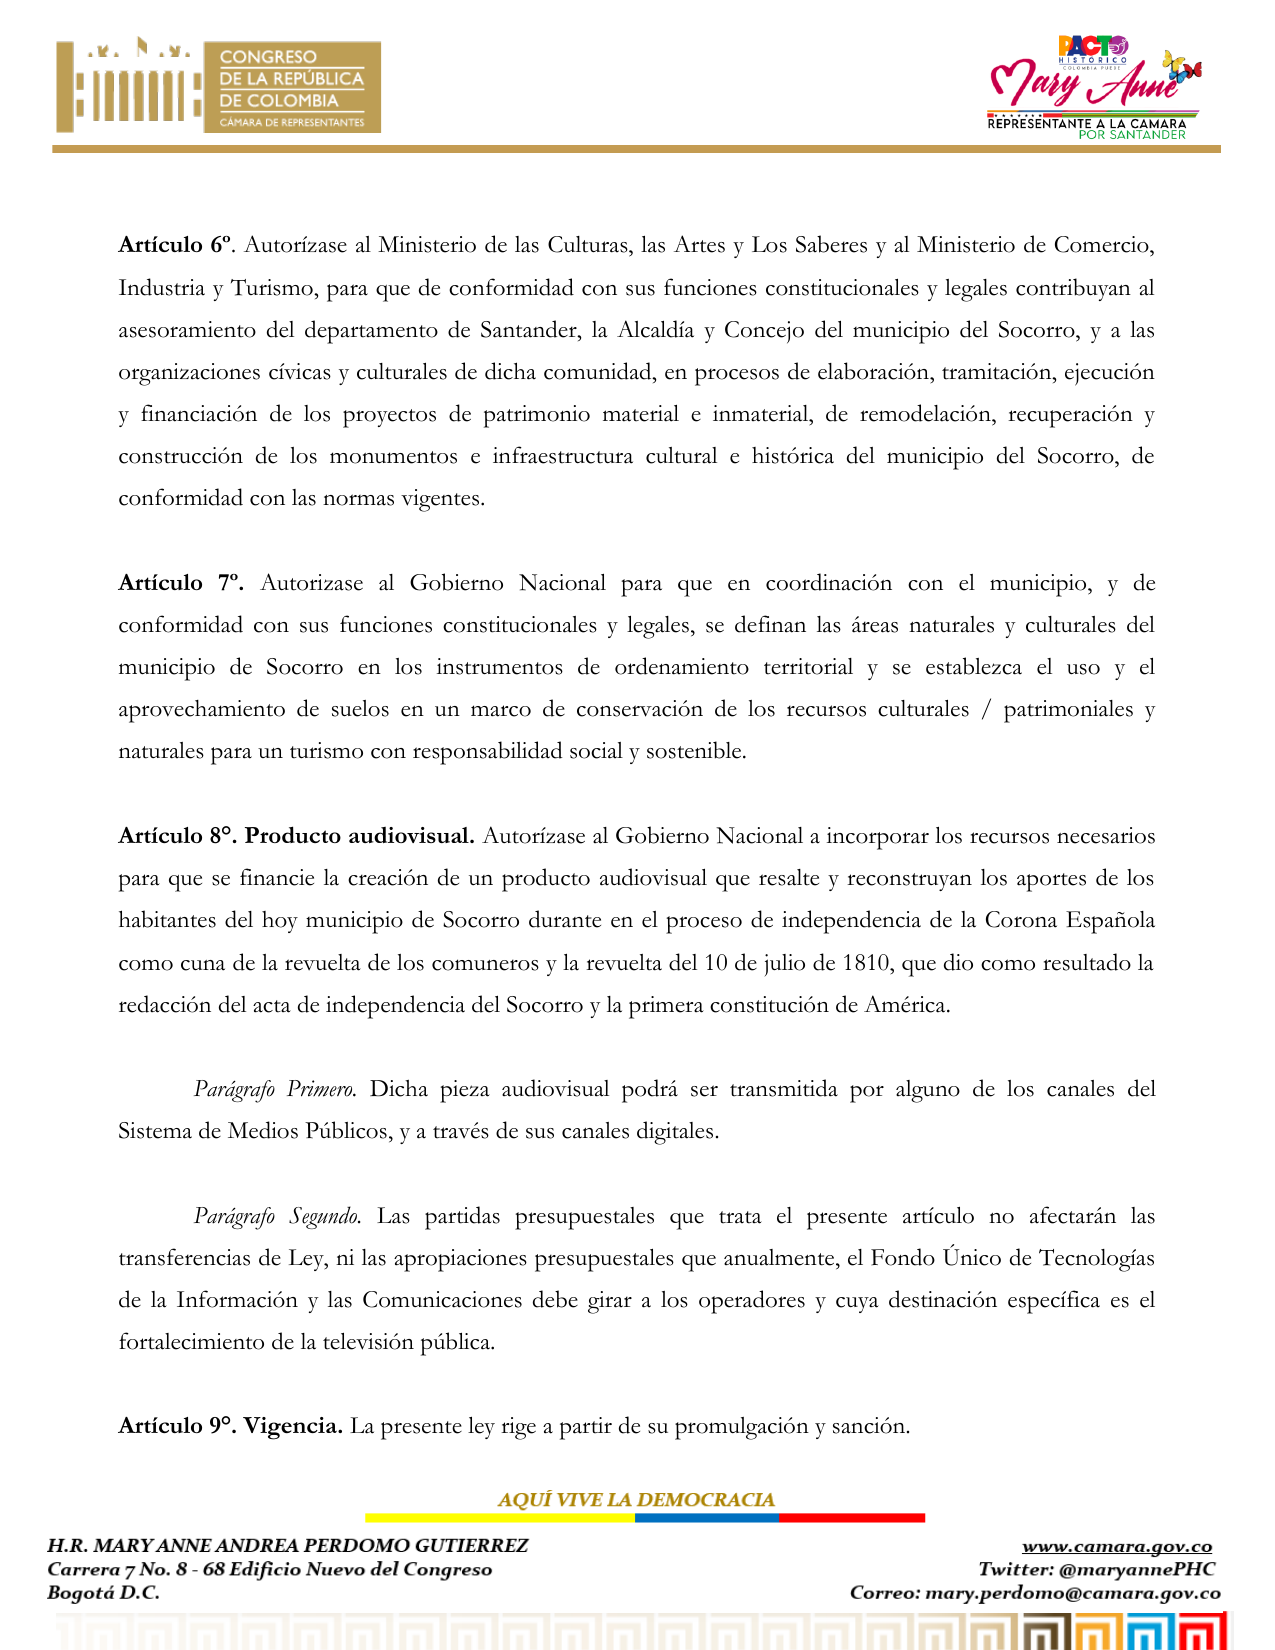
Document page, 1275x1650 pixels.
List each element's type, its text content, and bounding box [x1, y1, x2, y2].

text Artículo 6º. Autorízase al Ministerio de las Culturas, las Artes y Los Saberes y al Ministerio de Comercio, Industria y Turismo, para que de conformidad con sus funciones constitucionales y legales contribuyan al asesoramiento del departamento de Santander, la Alcaldía y Concejo del municipio del Socorro, y a las organizaciones cívicas y culturales de dicha comunidad, en procesos de elaboración, tramitación, ejecución y financiación de los proyectos de patrimonio material e inmaterial, de remodelación, recuperación y construcción de los monumentos e infraestructura cultural e histórica del municipio del Socorro, de conformidad con las normas vigentes. [118, 231, 1157, 512]
picture [1135, 1629, 1154, 1650]
picture [45, 1490, 1234, 1650]
picture [52, 23, 1221, 153]
text Parágrafo Segundo. Las partidas presupuestales que trata el presente artículo no afectarán las transferencias de Ley, ni las apropiaciones presupuestales que anualmente, el Fondo Único de Tecnologías de la Información y las Comunicaciones debe girar a los operadores y cuya destinación específica es el fortalecimiento de la televisión pública. [118, 1201, 1157, 1356]
picture [56, 36, 382, 133]
text Artículo 8°. Producto audiovisual. Autorízase al Gobierno Nacional a incorporar los recursos necesarios para que se financie la creación de un producto audiovisual que resalte y reconstruyan los aportes de los habitantes del hoy municipio de Socorro durante en el proceso de independencia de la Corona Española como cuna de la revuelta de los comuneros y la revuelta del 10 de julio de 1810, que dio como resultado la redacción del acta de independencia del Socorro y la primera constitución de América. [118, 822, 1157, 1019]
text Artículo 9°. Vigencia. La presente ley rige a partir de su promulgación y sanción. [118, 1412, 1157, 1441]
text Parágrafo Primero. Dicha pieza audiovisual podrá ser transmitida por alguno de los canales del Sistema de Medios Públicos, y a través de sus canales digitales. [118, 1075, 1157, 1145]
text Artículo 7º. Autorizase al Gobierno Nacional para que en coordinación con el municipio, y de conformidad con sus funciones constitucionales y legales, se definan las áreas naturales y culturales del municipio de Socorro en los instrumentos de ordenamiento territorial y se establezca el uso y el aprovechamiento de suelos en un marco de conservación de los recursos culturales / patrimoniales y naturales para un turismo con responsabilidad social y sostenible. [118, 569, 1157, 766]
